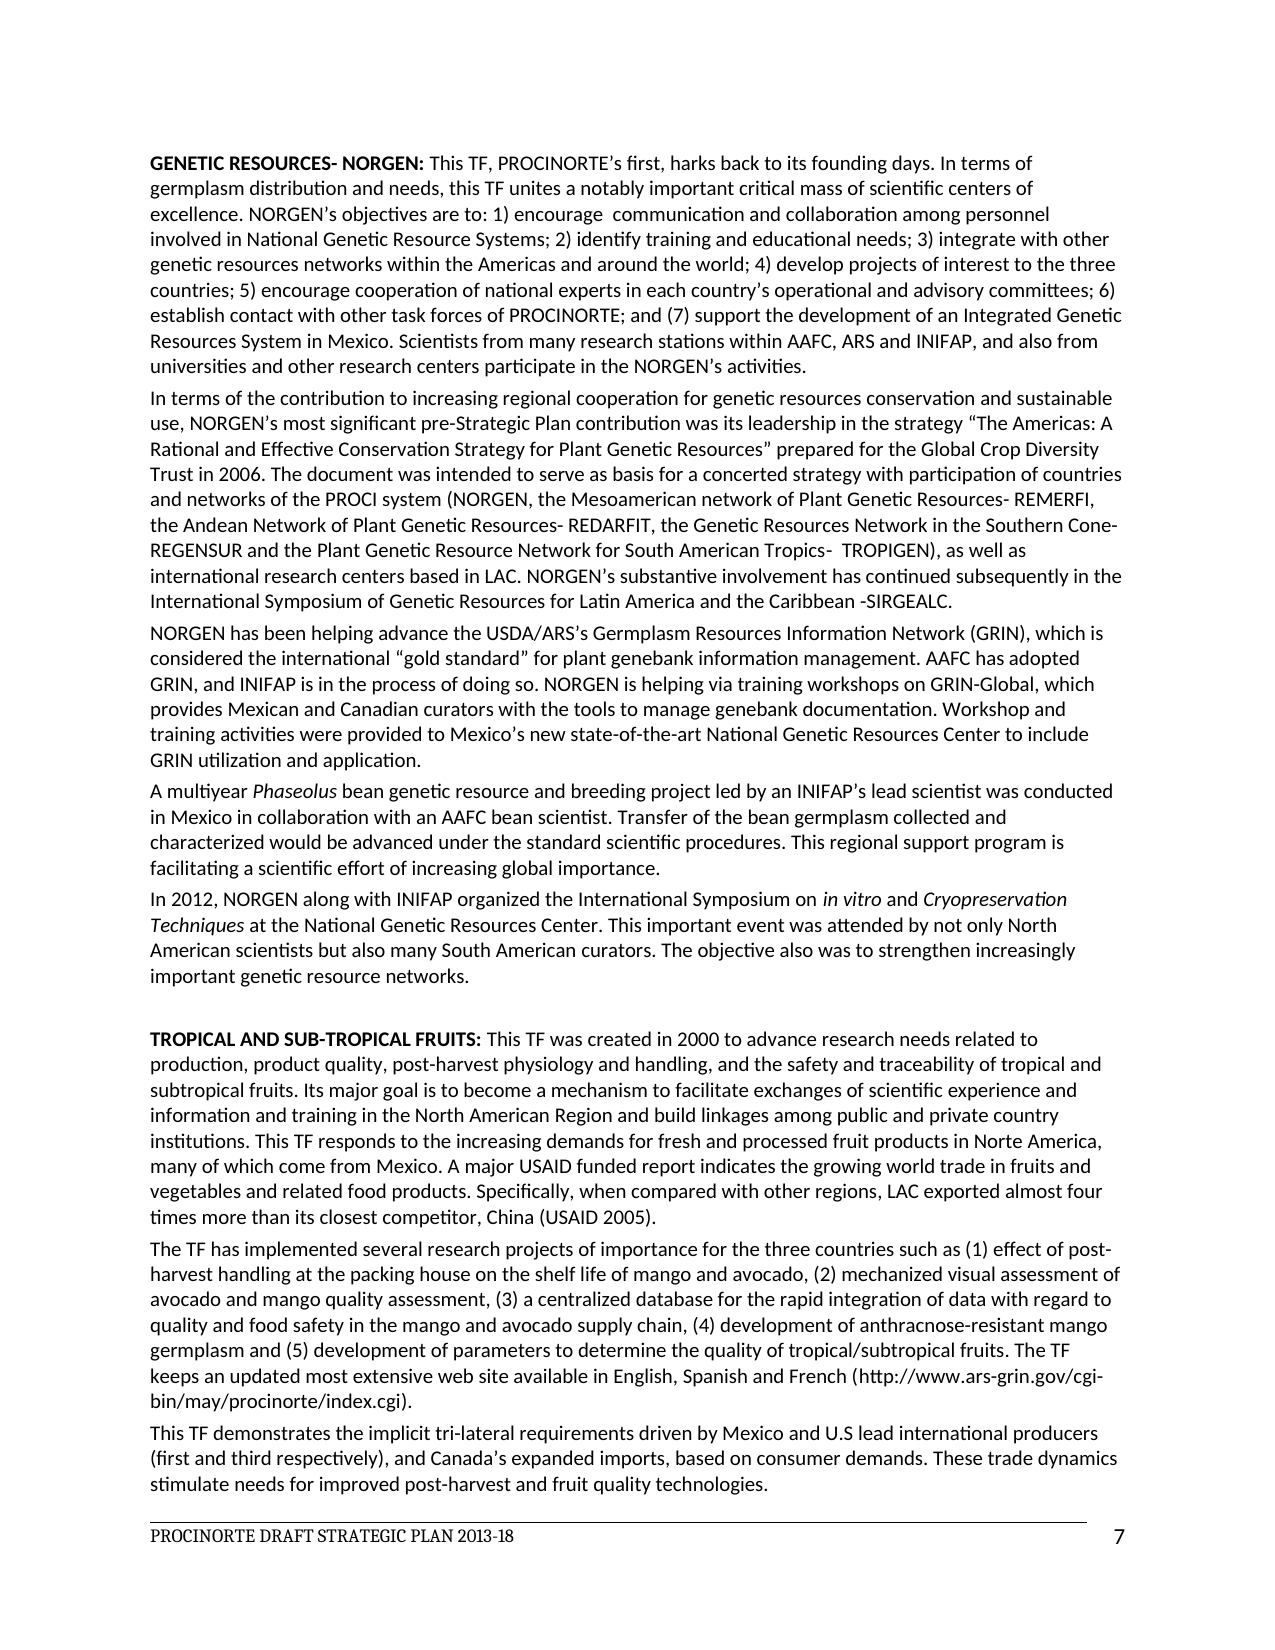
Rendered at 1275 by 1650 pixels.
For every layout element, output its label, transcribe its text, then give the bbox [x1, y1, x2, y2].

text GENETIC RESOURCES- NORGEN: This TF, PROCINORTE’s first, harks back to its founding days. In terms of germplasm distribution and needs, this TF unites a notably important critical mass of scientific centers of excellence. NORGEN’s objectives are to: 1) encourage communication and collaboration among personnel involved in National Genetic Resource Systems; 2) identify training and educational needs; 3) integrate with other genetic resources networks within the Americas and around the world; 4) develop projects of interest to the three countries; 5) encourage cooperation of national experts in each country’s operational and advisory committees; 6) establish contact with other task forces of PROCINORTE; and (7) support the development of an Integrated Genetic Resources System in Mexico. Scientists from many research stations within AAFC, ARS and INIFAP, and also from universities and other research centers participate in the NORGEN’s activities. [150, 150, 1125, 379]
text TROPICAL AND SUB-TROPICAL FRUITS: This TF was created in 2000 to advance research needs related to production, product quality, post-harvest physiology and handling, and the safety and traceability of tropical and subtropical fruits. Its major goal is to become a mechanism to facilitate exchanges of scientific experience and information and training in the North American Region and build linkages among public and private country institutions. This TF responds to the increasing demands for fresh and processed fruit products in Norte America, many of which come from Mexico. A major USAID funded report indicates the growing world trade in fruits and vegetables and related food products. Specifically, when compared with other regions, LAC exported almost four times more than its closest competitor, China (USAID 2005). [150, 1026, 1125, 1229]
text This TF demonstrates the implicit tri-lateral requirements driven by Mexico and U.S lead international producers (first and third respectively), and Canada’s expanded imports, based on consumer demands. These trade dynamics stimulate needs for improved post-harvest and fruit quality technologies. [150, 1420, 1125, 1496]
text The TF has implemented several research projects of importance for the three countries such as (1) effect of post-harvest handling at the packing house on the shelf life of mango and avocado, (2) mechanized visual assessment of avocado and mango quality assessment, (3) a centralized database for the rapid integration of data with regard to quality and food safety in the mango and avocado supply chain, (4) development of anthracnose-resistant mango germplasm and (5) development of parameters to determine the quality of tropical/subtropical fruits. The TF keeps an updated most extensive web site available in English, Spanish and French (http://www.ars-grin.gov/cgi-bin/may/procinorte/index.cgi). [150, 1236, 1125, 1414]
text In 2012, NORGEN along with INIFAP organized the International Symposium on in vitro and Cryopreservation Techniques at the National Genetic Resources Center. This important event was attended by not only North American scientists but also many South American curators. The objective also was to strengthen increasingly important genetic resource networks. [150, 887, 1125, 988]
text In terms of the contribution to increasing regional cooperation for genetic resources conservation and sustainable use, NORGEN’s most significant pre-Strategic Plan contribution was its leadership in the strategy “The Americas: A Rational and Effective Conservation Strategy for Plant Genetic Resources” prepared for the Global Crop Diversity Trust in 2006. The document was intended to serve as basis for a concerted strategy with participation of countries and networks of the PROCI system (NORGEN, the Mesoamerican network of Plant Genetic Resources- REMERFI, the Andean Network of Plant Genetic Resources- REDARFIT, the Genetic Resources Network in the Southern Cone- REGENSUR and the Plant Genetic Resource Network for South American Tropics- TROPIGEN), as well as international research centers based in LAC. NORGEN’s substantive involvement has continued subsequently in the International Symposium of Genetic Resources for Latin America and the Caribbean -SIRGEALC. [150, 385, 1125, 614]
text A multiyear Phaseolus bean genetic resource and breeding project led by an INIFAP’s lead scientist was conducted in Mexico in collaboration with an AAFC bean scientist. Transfer of the bean germplasm collected and characterized would be advanced under the standard scientific procedures. This regional support program is facilitating a scientific effort of increasing global importance. [150, 779, 1125, 880]
text NORGEN has been helping advance the USDA/ARS’s Germplasm Resources Information Network (GRIN), which is considered the international “gold standard” for plant genebank information management. AAFC has adopted GRIN, and INIFAP is in the process of doing so. NORGEN is helping via training workshops on GRIN-Global, which provides Mexican and Canadian curators with the tools to manage genebank documentation. Workshop and training activities were provided to Mexico’s new state-of-the-art National Genetic Resources Center to include GRIN utilization and application. [150, 620, 1125, 772]
